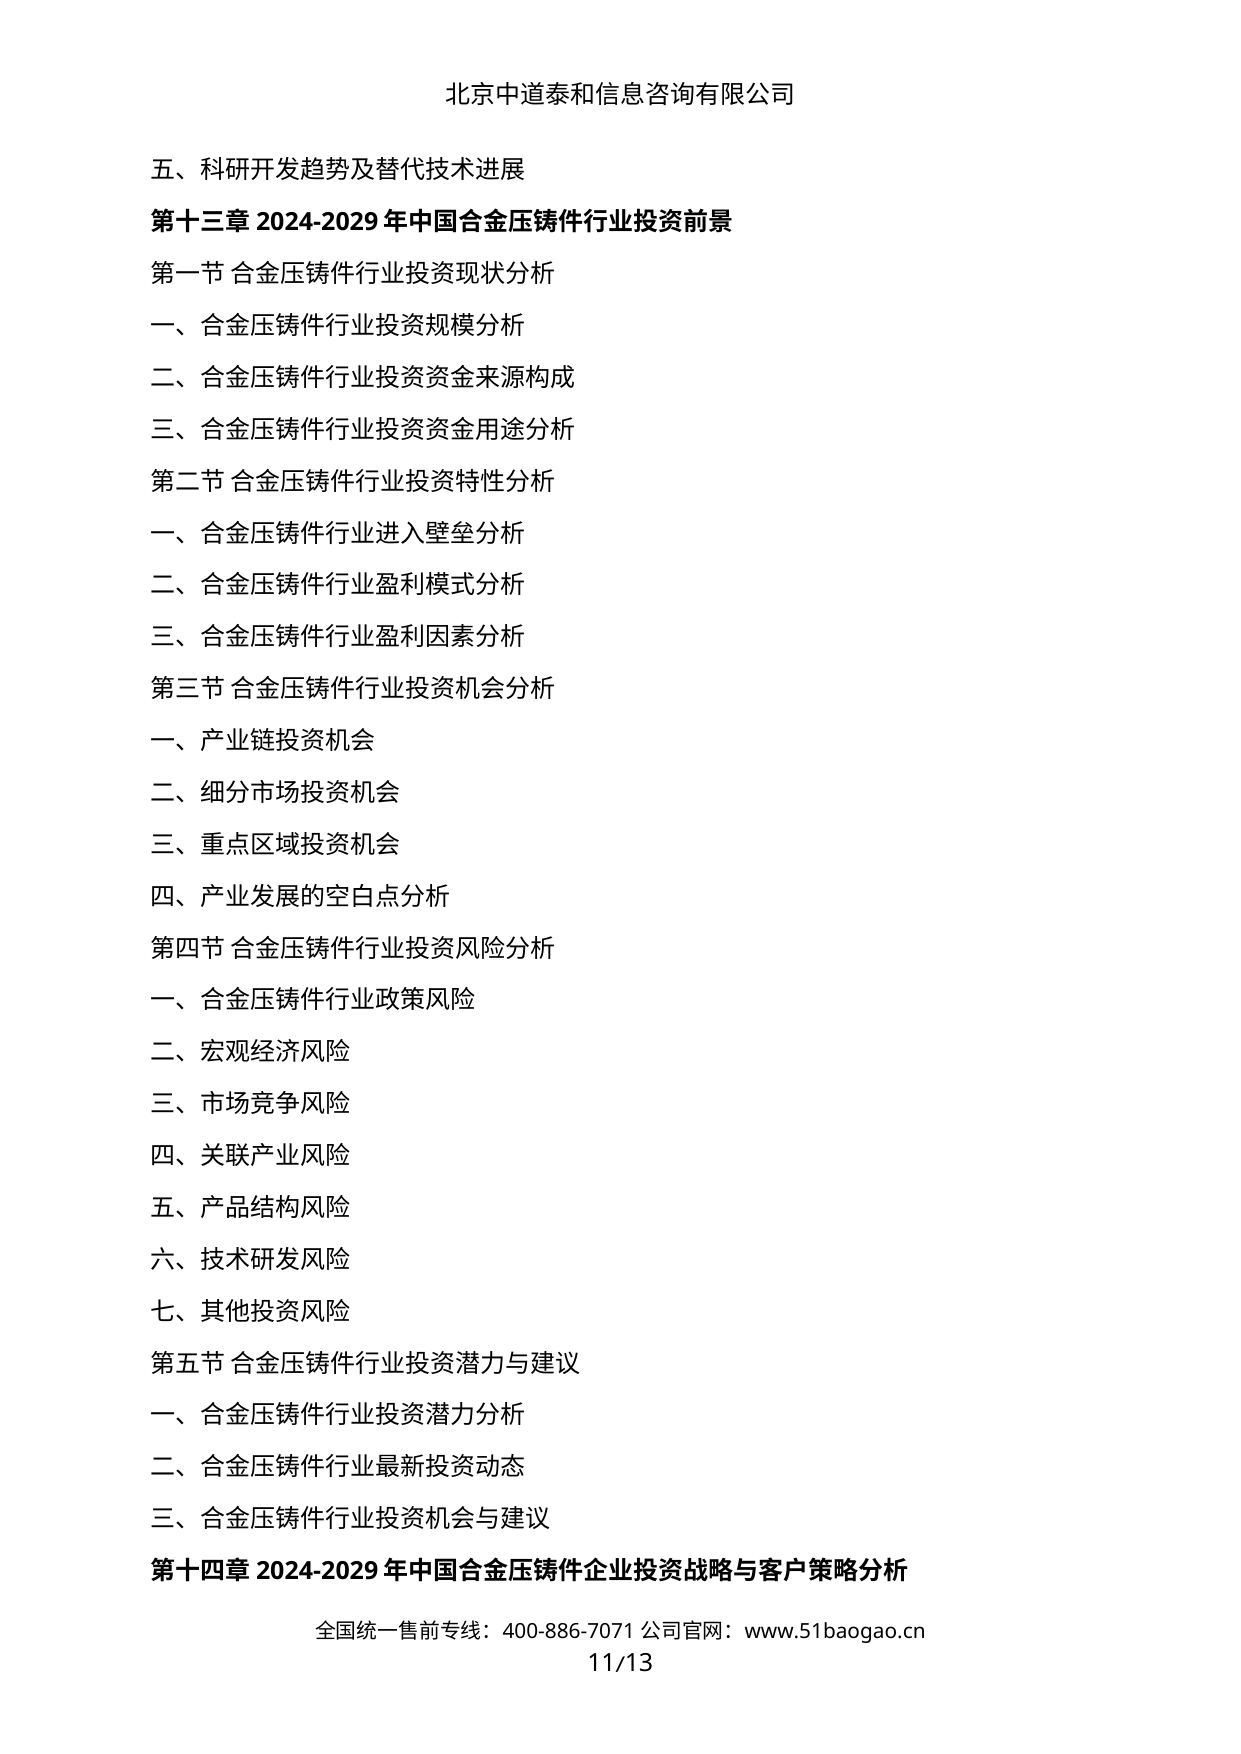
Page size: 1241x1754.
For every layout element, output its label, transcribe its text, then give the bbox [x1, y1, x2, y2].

text 一、合金压铸件行业投资潜力分析 [150, 1395, 1090, 1431]
text 二、合金压铸件行业盈利模式分析 [150, 565, 1090, 601]
text 第三节 合金压铸件行业投资机会分析 [150, 669, 1090, 705]
text 四、关联产业风险 [150, 1136, 1090, 1172]
text 第十三章 2024-2029年中国合金压铸件行业投资前景 [150, 202, 1090, 238]
text 二、合金压铸件行业最新投资动态 [150, 1447, 1090, 1483]
text 六、技术研发风险 [150, 1239, 1090, 1276]
text 三、合金压铸件行业盈利因素分析 [150, 617, 1090, 653]
text 三、市场竞争风险 [150, 1084, 1090, 1120]
text 二、合金压铸件行业投资资金来源构成 [150, 357, 1090, 394]
text 第一节 合金压铸件行业投资现状分析 [150, 254, 1090, 290]
text 第四节 合金压铸件行业投资风险分析 [150, 928, 1090, 964]
text 四、产业发展的空白点分析 [150, 876, 1090, 912]
text 一、合金压铸件行业进入壁垒分析 [150, 513, 1090, 549]
text 一、产业链投资机会 [150, 721, 1090, 757]
text 五、产品结构风险 [150, 1187, 1090, 1224]
text 第五节 合金压铸件行业投资潜力与建议 [150, 1343, 1090, 1379]
text 三、重点区域投资机会 [150, 824, 1090, 861]
text 五、科研开发趋势及替代技术进展 [150, 150, 1090, 186]
text 七、其他投资风险 [150, 1291, 1090, 1327]
text 一、合金压铸件行业政策风险 [150, 980, 1090, 1016]
text 三、合金压铸件行业投资机会与建议 [150, 1499, 1090, 1535]
text 三、合金压铸件行业投资资金用途分析 [150, 409, 1090, 446]
text 二、宏观经济风险 [150, 1032, 1090, 1068]
text 第二节 合金压铸件行业投资特性分析 [150, 461, 1090, 497]
text 二、细分市场投资机会 [150, 772, 1090, 809]
text 一、合金压铸件行业投资规模分析 [150, 306, 1090, 342]
text 第十四章 2024-2029年中国合金压铸件企业投资战略与客户策略分析 [150, 1551, 1090, 1587]
